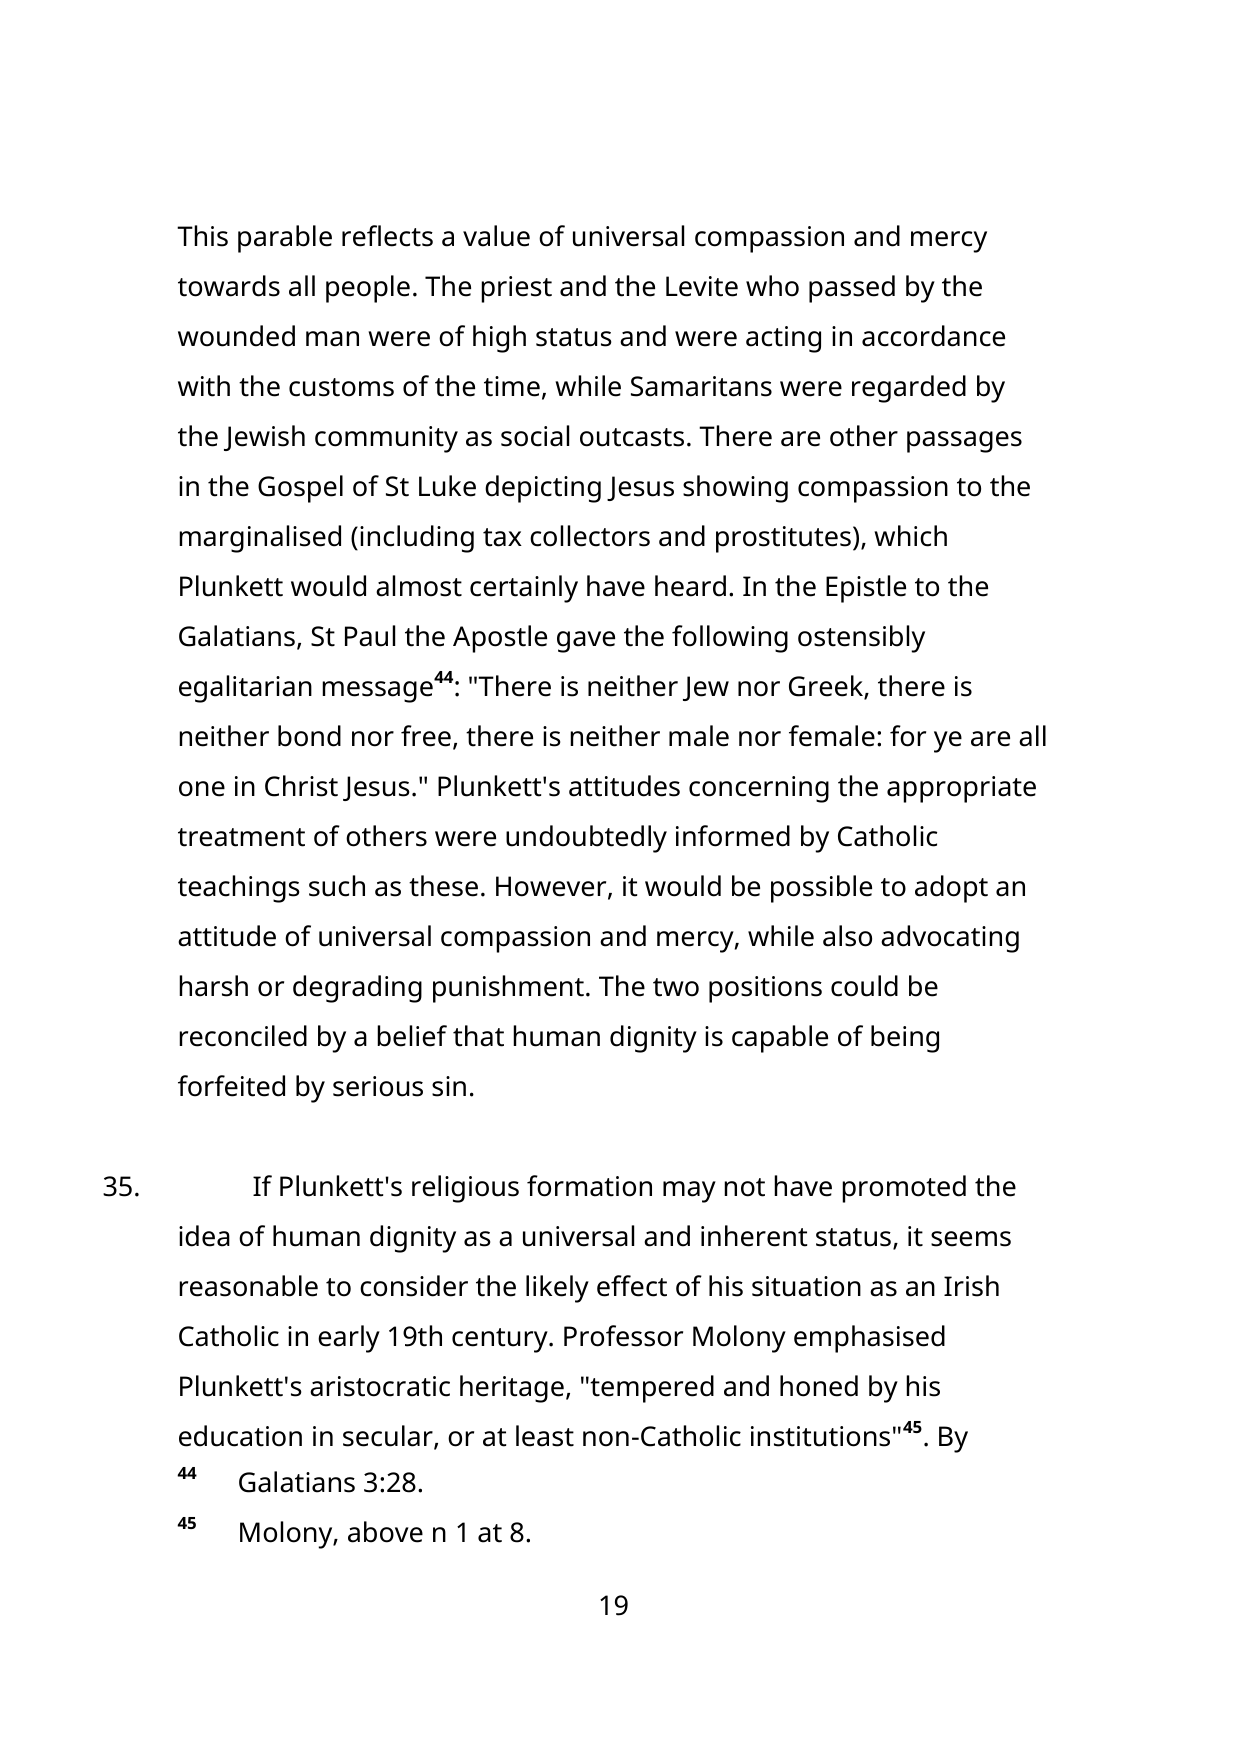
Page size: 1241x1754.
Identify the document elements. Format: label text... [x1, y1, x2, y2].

text It seems that Plunkett was a devout Catholic. The parable of the Good Samaritan, found in the Gospel of St Luke, would have been known to Plunkett and every educated Christian of the time, as later famously demonstrated by Lord Atkins' allusion to the "the lawyer's question, Who is my neighbour?" in Donoghue v Stevenson. This parable reflects a value of universal compassion and mercy towards all people. The priest and the Levite who passed by the wounded man were of high status and were acting in accordance with the customs of the time, while Samaritans were regarded by the Jewish community as social outcasts. There are other passages in the Gospel of St Luke depicting Jesus showing compassion to the marginalised (including tax collectors and prostitutes), which Plunkett would almost certainly have heard. In the Epistle to the Galatians, St Paul the Apostle gave the following ostensibly egalitarian message: "There is neither Jew nor Greek, there is neither bond nor free, there is neither male nor female: for ye are all one in Christ Jesus." Plunkett's attitudes concerning the appropriate treatment of others were undoubtedly informed by Catholic teachings such as these. However, it would be possible to adopt an attitude of universal compassion and mercy, while also advocating harsh or degrading punishment. The two positions could be reconciled by a belief that human dignity is capable of being forfeited by serious sin. [102, 207, 1049, 1107]
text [102, 1157, 1049, 1457]
